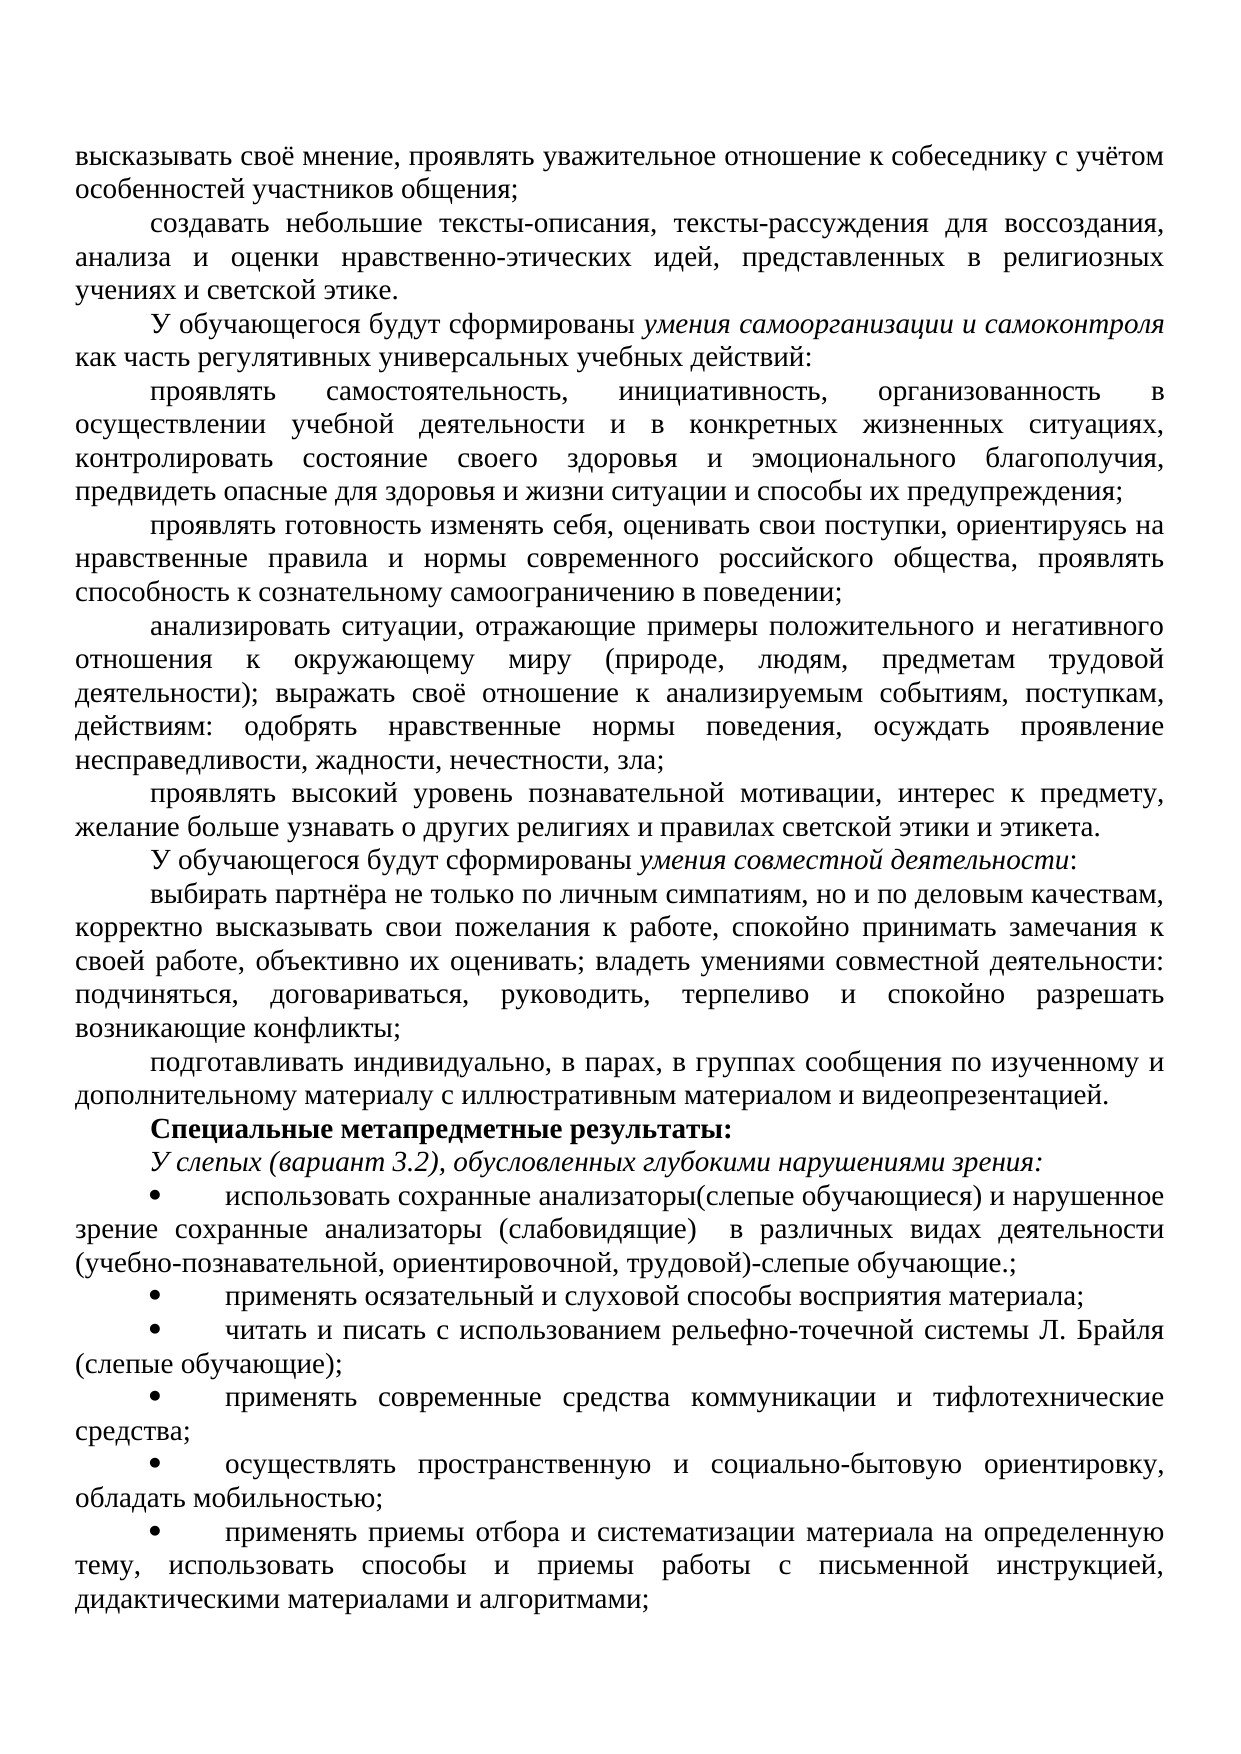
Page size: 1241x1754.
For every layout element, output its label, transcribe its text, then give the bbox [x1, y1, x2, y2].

text Специальные метапредметные результаты: [75, 1111, 1165, 1144]
list осуществлять пространственную и социально-бытовую ориентировку, обладать мобильностью; [75, 1447, 1165, 1514]
list применять приемы отбора и систематизации материала на определенную тему, использовать способы и приемы работы с письменной инструкцией, дидактическими материалами и алгоритмами; [75, 1514, 1165, 1614]
text анализировать ситуации, отражающие примеры положительного и негативного отношения к окружающему миру (природе, людям, предметам трудовой деятельности); выражать своё отношение к анализируемым событиям, поступкам, действиям: одобрять нравственные нормы поведения, осуждать проявление несправедливости, жадности, нечестности, зла; [75, 608, 1165, 775]
text подготавливать индивидуально, в парах, в группах сообщения по изученному и дополнительному материалу с иллюстративным материалом и видеопрезентацией. [75, 1044, 1165, 1111]
text У обучающегося будут сформированы умения самоорганизации и самоконтроля как часть регулятивных универсальных учебных действий: [75, 306, 1165, 373]
text проявлять самостоятельность, инициативность, организованность в осуществлении учебной деятельности и в конкретных жизненных ситуациях, контролировать состояние своего здоровья и эмоционального благополучия, предвидеть опасные для здоровья и жизни ситуации и способы их предупреждения; [75, 373, 1165, 507]
text У обучающегося будут сформированы умения совместной деятельности: [75, 842, 1165, 876]
list применять современные средства коммуникации и тифлотехнические средства; [75, 1379, 1165, 1447]
text создавать небольшие тексты-описания, тексты-рассуждения для воссоздания, анализа и оценки нравственно-этических идей, представленных в религиозных учениях и светской этике. [75, 205, 1165, 306]
list применять осязательный и слуховой способы восприятия материала; [75, 1278, 1165, 1312]
list использовать сохранные анализаторы(слепые обучающиеся) и нарушенное зрение сохранные анализаторы (слабовидящие) в различных видах деятельности (учебно-познавательной, ориентировочной, трудовой)-слепые обучающие.; [75, 1178, 1165, 1278]
text проявлять готовность изменять себя, оценивать свои поступки, ориентируясь на нравственные правила и нормы современного российского общества, проявлять способность к сознательному самоограничению в поведении; [75, 507, 1165, 608]
list читать и писать с использованием рельефно-точечной системы Л. Брайля (слепые обучающие); [75, 1312, 1165, 1379]
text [75, 138, 1165, 205]
text выбирать партнёра не только по личным симпатиям, но и по деловым качествам, корректно высказывать свои пожелания к работе, спокойно принимать замечания к своей работе, объективно их оценивать; владеть умениями совместной деятельности: подчиняться, договариваться, руководить, терпеливо и спокойно разрешать возникающие конфликты; [75, 876, 1165, 1044]
text У слепых (вариант 3.2), обусловленных глубокими нарушениями зрения: [75, 1144, 1165, 1178]
text проявлять высокий уровень познавательной мотивации, интерес к предмету, желание больше узнавать о других религиях и правилах светской этики и этикета. [75, 775, 1165, 842]
